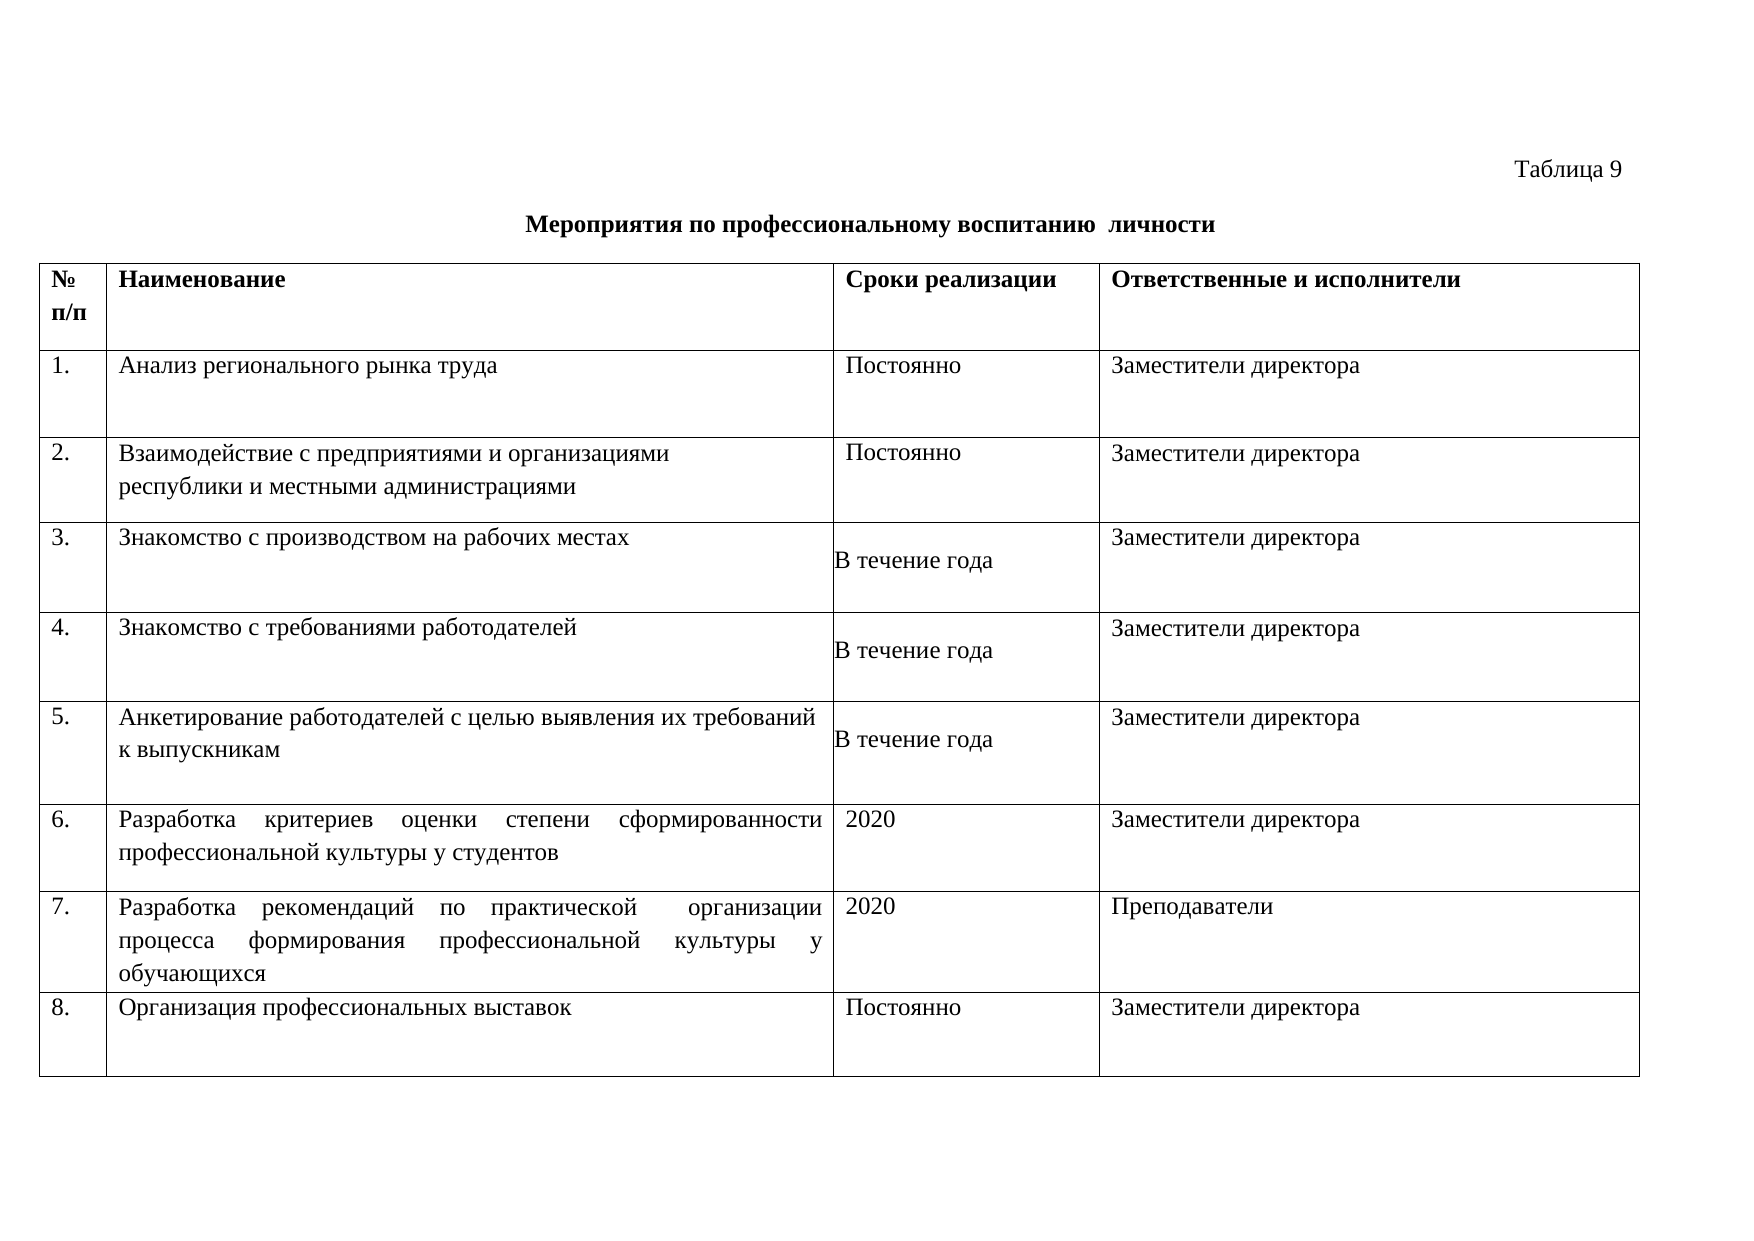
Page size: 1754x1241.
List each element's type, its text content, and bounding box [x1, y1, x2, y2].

table_cell 1. [40, 351, 106, 437]
table_header № п/п [40, 264, 106, 349]
table_cell Заместители директора [1100, 702, 1639, 803]
table_cell 5. [40, 702, 106, 803]
table_cell 8. [40, 993, 106, 1076]
table_cell Организация профессиональных выставок [107, 993, 833, 1076]
table_cell 6. [40, 805, 106, 891]
table_cell 7. [40, 892, 106, 992]
table_cell Знакомство с требованиями работодателей [107, 613, 833, 701]
table_header Наименование [107, 264, 833, 349]
table_cell Постоянно [834, 351, 1099, 437]
table_cell 2. [40, 438, 106, 522]
table_cell Заместители директора [1100, 805, 1639, 891]
table_header Сроки реализации [834, 264, 1099, 349]
table_cell Заместители директора [1100, 523, 1639, 612]
text Мероприятия по профессиональному воспитанию личности [525, 209, 1646, 237]
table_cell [1100, 993, 1639, 1076]
table_cell Заместители директора [1100, 351, 1639, 437]
table_cell Заместители директора [1100, 438, 1639, 522]
table_header Ответственные и исполнители [1100, 264, 1639, 349]
table_cell Разработка рекомендаций по практической организации процесса формирования профессиональной культуры у обучающихся [107, 892, 833, 992]
table_cell Знакомство с производством на рабочих местах [107, 523, 833, 612]
table_cell 2020 [834, 892, 1099, 992]
table_cell Постоянно [834, 993, 1099, 1076]
table_cell Разработка критериев оценки степени сформированности профессиональной культуры у студентов [107, 805, 833, 891]
table_cell Взаимодействие с предприятиями и организациями республики и местными администрациями [107, 438, 833, 522]
table_cell Анализ регионального рынка труда [107, 351, 833, 437]
table_cell В течение года [834, 523, 1099, 612]
table_cell Постоянно [834, 438, 1099, 522]
table_cell В течение года [834, 702, 1099, 803]
table_cell 4. [40, 613, 106, 701]
text Таблица 9 [29, 154, 1622, 183]
table_cell Заместители директора [1100, 613, 1639, 701]
table_cell Преподаватели [1100, 892, 1639, 992]
table_cell 2020 [834, 805, 1099, 891]
table_cell Анкетирование работодателей с целью выявления их требований к выпускникам [107, 702, 833, 803]
table_cell В течение года [834, 613, 1099, 701]
table_cell 3. [40, 523, 106, 612]
